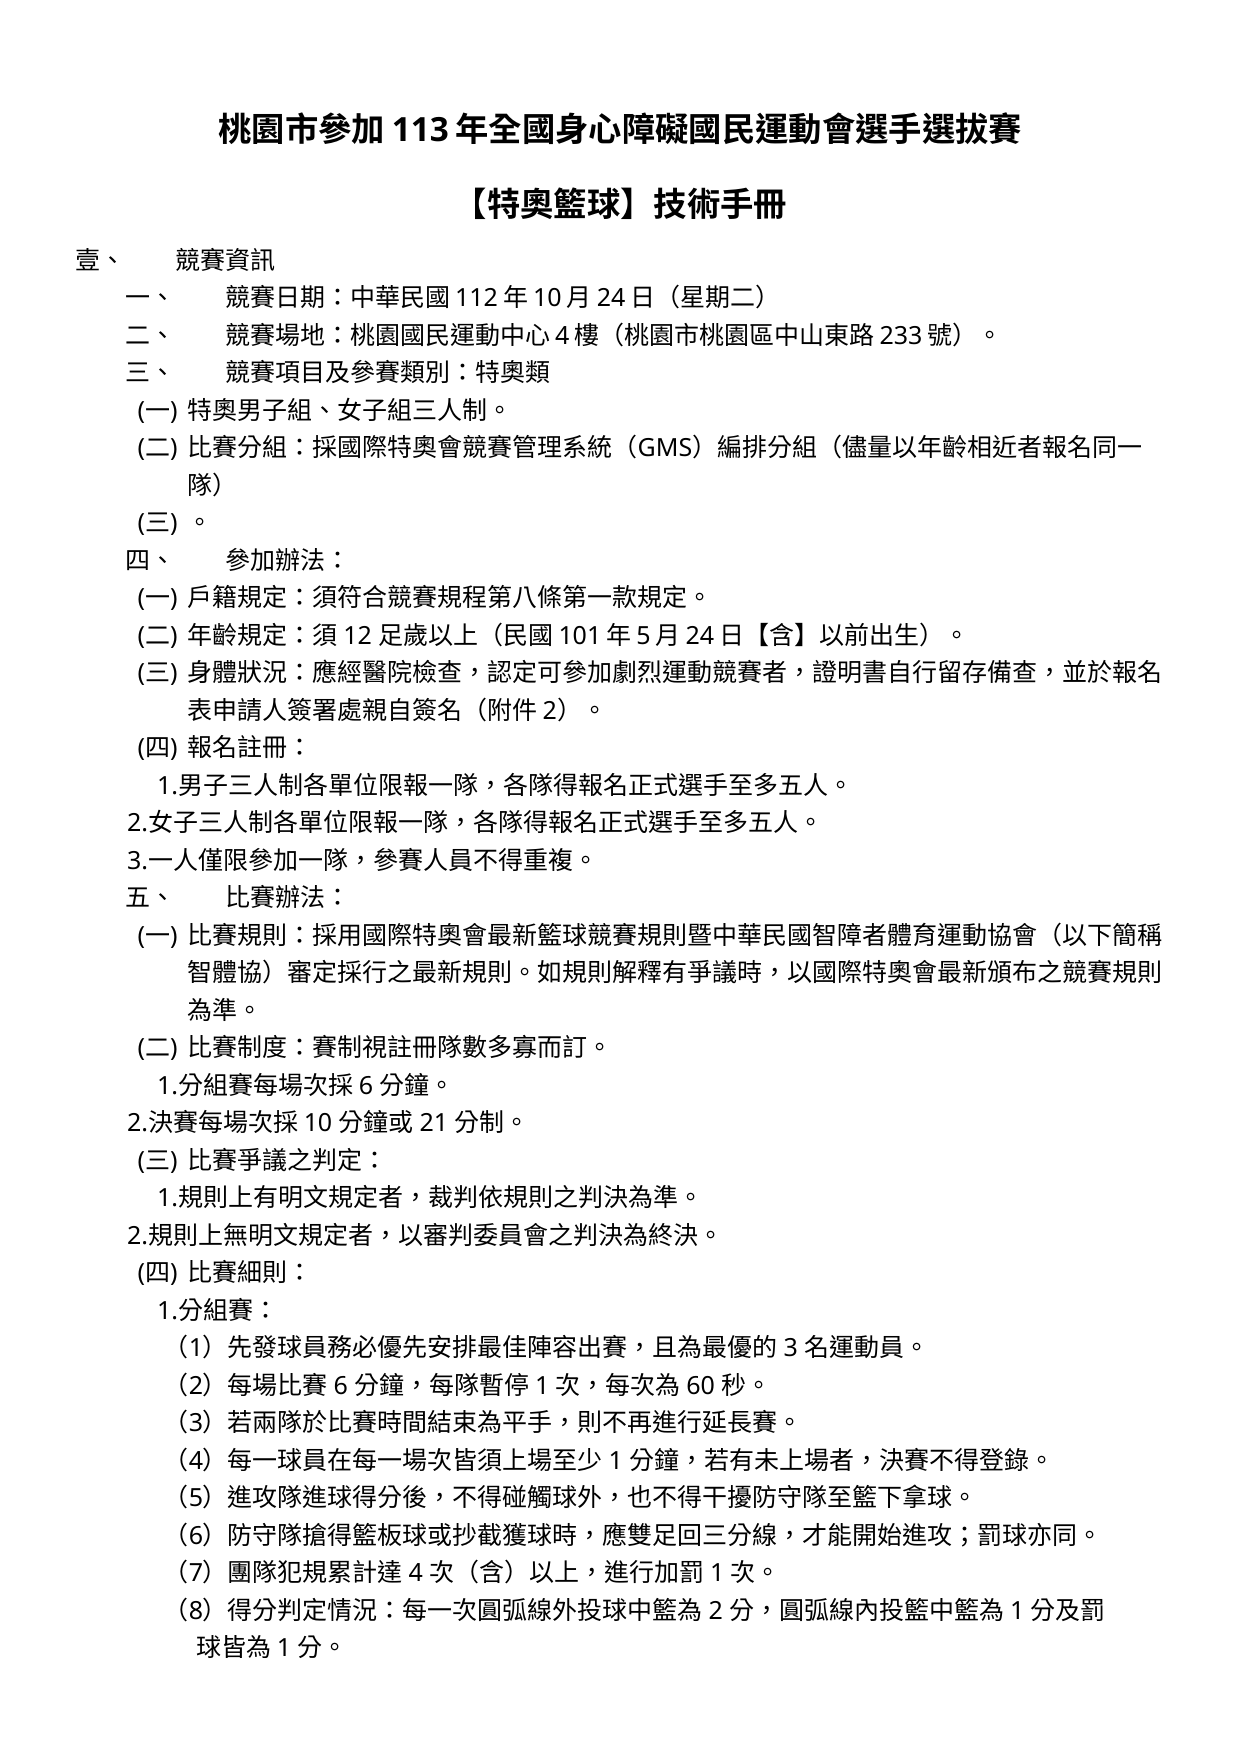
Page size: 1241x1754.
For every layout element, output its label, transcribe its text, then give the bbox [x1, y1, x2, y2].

text （4）每一球員在每一場次皆須上場至少 1 分鐘，若有未上場者，決賽不得登錄。 [137, 1439, 1165, 1477]
list 參加辦法： [125, 539, 1165, 577]
list 比賽細則： [137, 1252, 1165, 1289]
text 2.決賽每場次採 10 分鐘或 21 分制。 [75, 1102, 1165, 1139]
text 1.規則上有明文規定者，裁判依規則之判決為準。 [137, 1177, 1165, 1214]
list 。 [137, 502, 1165, 539]
list 身體狀況：應經醫院檢查，認定可參加劇烈運動競賽者，證明書自行留存備查，並於報名表申請人簽署處親自簽名（附件2）。 [137, 652, 1165, 727]
text 1.分組賽： [137, 1289, 1165, 1327]
text （7）團隊犯規累計達 4 次（含）以上，進行加罰 1 次。 [137, 1552, 1165, 1589]
list 比賽規則：採用國際特奧會最新籃球競賽規則暨中華民國智障者體育運動協會（以下簡稱智體協）審定採行之最新規則。如規則解釋有爭議時，以國際特奧會最新頒布之競賽規則為準。 [137, 914, 1165, 1027]
text 1.男子三人制各單位限報一隊，各隊得報名正式選手至多五人。 [137, 764, 1165, 802]
text （2）每場比賽 6 分鐘，每隊暫停 1 次，每次為 60 秒。 [137, 1364, 1165, 1402]
text （8）得分判定情況：每一次圓弧線外投球中籃為 2 分，圓弧線內投籃中籃為 1 分及罰 [137, 1589, 1165, 1627]
list 比賽分組：採國際特奧會競賽管理系統（GMS）編排分組（儘量以年齡相近者報名同一隊） [137, 427, 1165, 502]
list 競賽資訊 [75, 239, 1165, 277]
list 報名註冊： [137, 727, 1165, 764]
text （6）防守隊搶得籃板球或抄截獲球時，應雙足回三分線，才能開始進攻；罰球亦同。 [137, 1514, 1165, 1552]
text 3.一人僅限參加一隊，參賽人員不得重複。 [75, 839, 1165, 877]
text 桃園市參加113年全國身心障礙國民運動會選手選拔賽 [75, 89, 1165, 164]
list 比賽辦法： [125, 877, 1165, 914]
list 競賽項目及參賽類別：特奧類 [125, 352, 1165, 389]
list 比賽爭議之判定： [137, 1139, 1165, 1177]
text 【特奧籃球】技術手冊 [75, 164, 1165, 239]
list 比賽制度：賽制視註冊隊數多寡而訂。 [137, 1027, 1165, 1064]
text 2.規則上無明文規定者，以審判委員會之判決為終決。 [75, 1214, 1165, 1252]
text （1）先發球員務必優先安排最佳陣容出賽，且為最優的 3 名運動員。 [137, 1327, 1165, 1364]
list 競賽日期：中華民國112年10月24日（星期二） [125, 277, 1165, 314]
text 1.分組賽每場次採 6 分鐘。 [137, 1064, 1165, 1102]
list 戶籍規定：須符合競賽規程第八條第一款規定。 [137, 577, 1165, 614]
text 球皆為 1 分。 [137, 1627, 1165, 1664]
list 特奧男子組、女子組三人制。 [137, 389, 1165, 427]
list 年齡規定：須 12 足歲以上（民國101年5月24日【含】以前出生）。 [137, 614, 1165, 652]
list 競賽場地：桃園國民運動中心4樓（桃園市桃園區中山東路233號）。 [125, 314, 1165, 352]
text （5）進攻隊進球得分後，不得碰觸球外，也不得干擾防守隊至籃下拿球。 [137, 1477, 1165, 1514]
text （3）若兩隊於比賽時間結束為平手，則不再進行延長賽。 [137, 1402, 1165, 1439]
text 2.女子三人制各單位限報一隊，各隊得報名正式選手至多五人。 [75, 802, 1165, 839]
